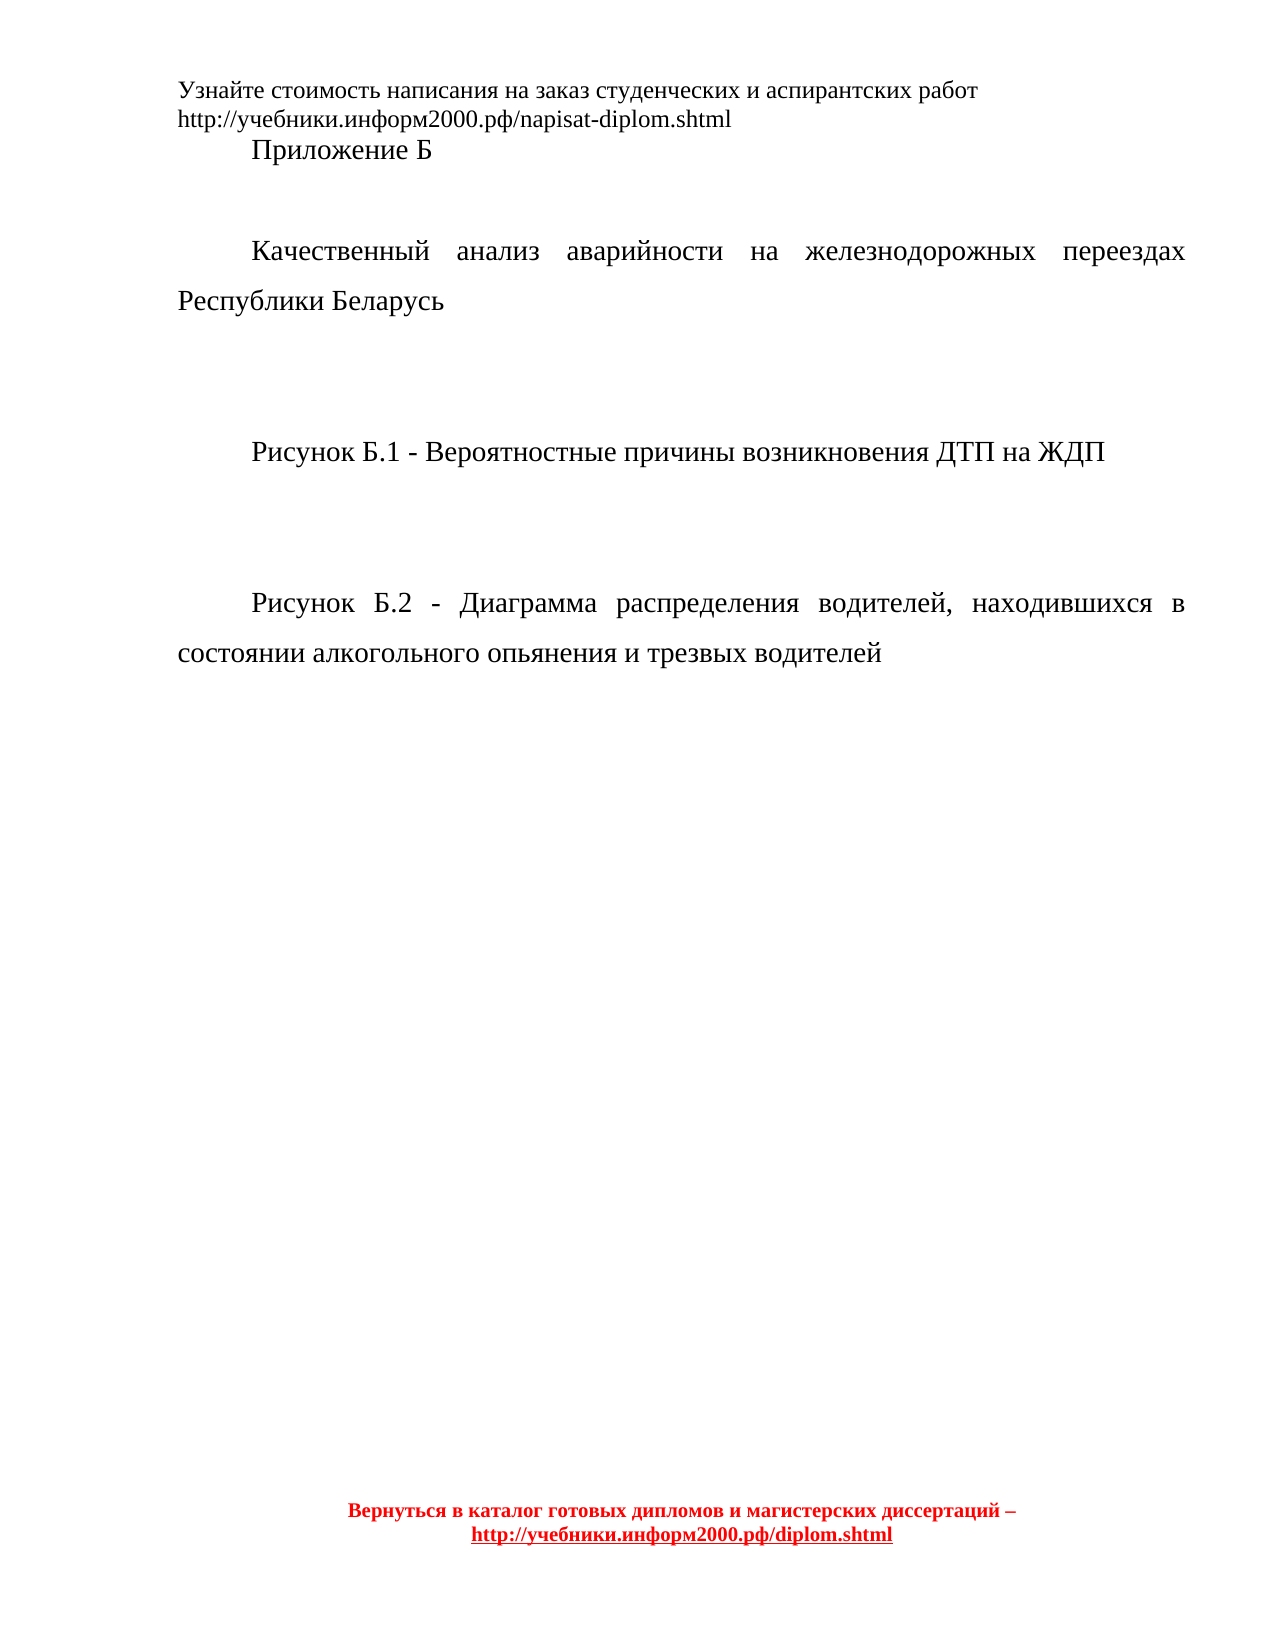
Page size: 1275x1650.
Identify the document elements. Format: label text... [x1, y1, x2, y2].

text Приложение Б [177, 132, 1186, 166]
text Рисунок Б.2 - Диаграмма распределения водителей, находившихся в состоянии алкогольного опьянения и трезвых водителей [177, 585, 1186, 669]
text Качественный анализ аварийности на железнодорожных переездах Республики Беларусь [177, 233, 1186, 317]
text Рисунок Б.1 - Вероятностные причины возникновения ДТП на ЖДП [177, 434, 1186, 468]
